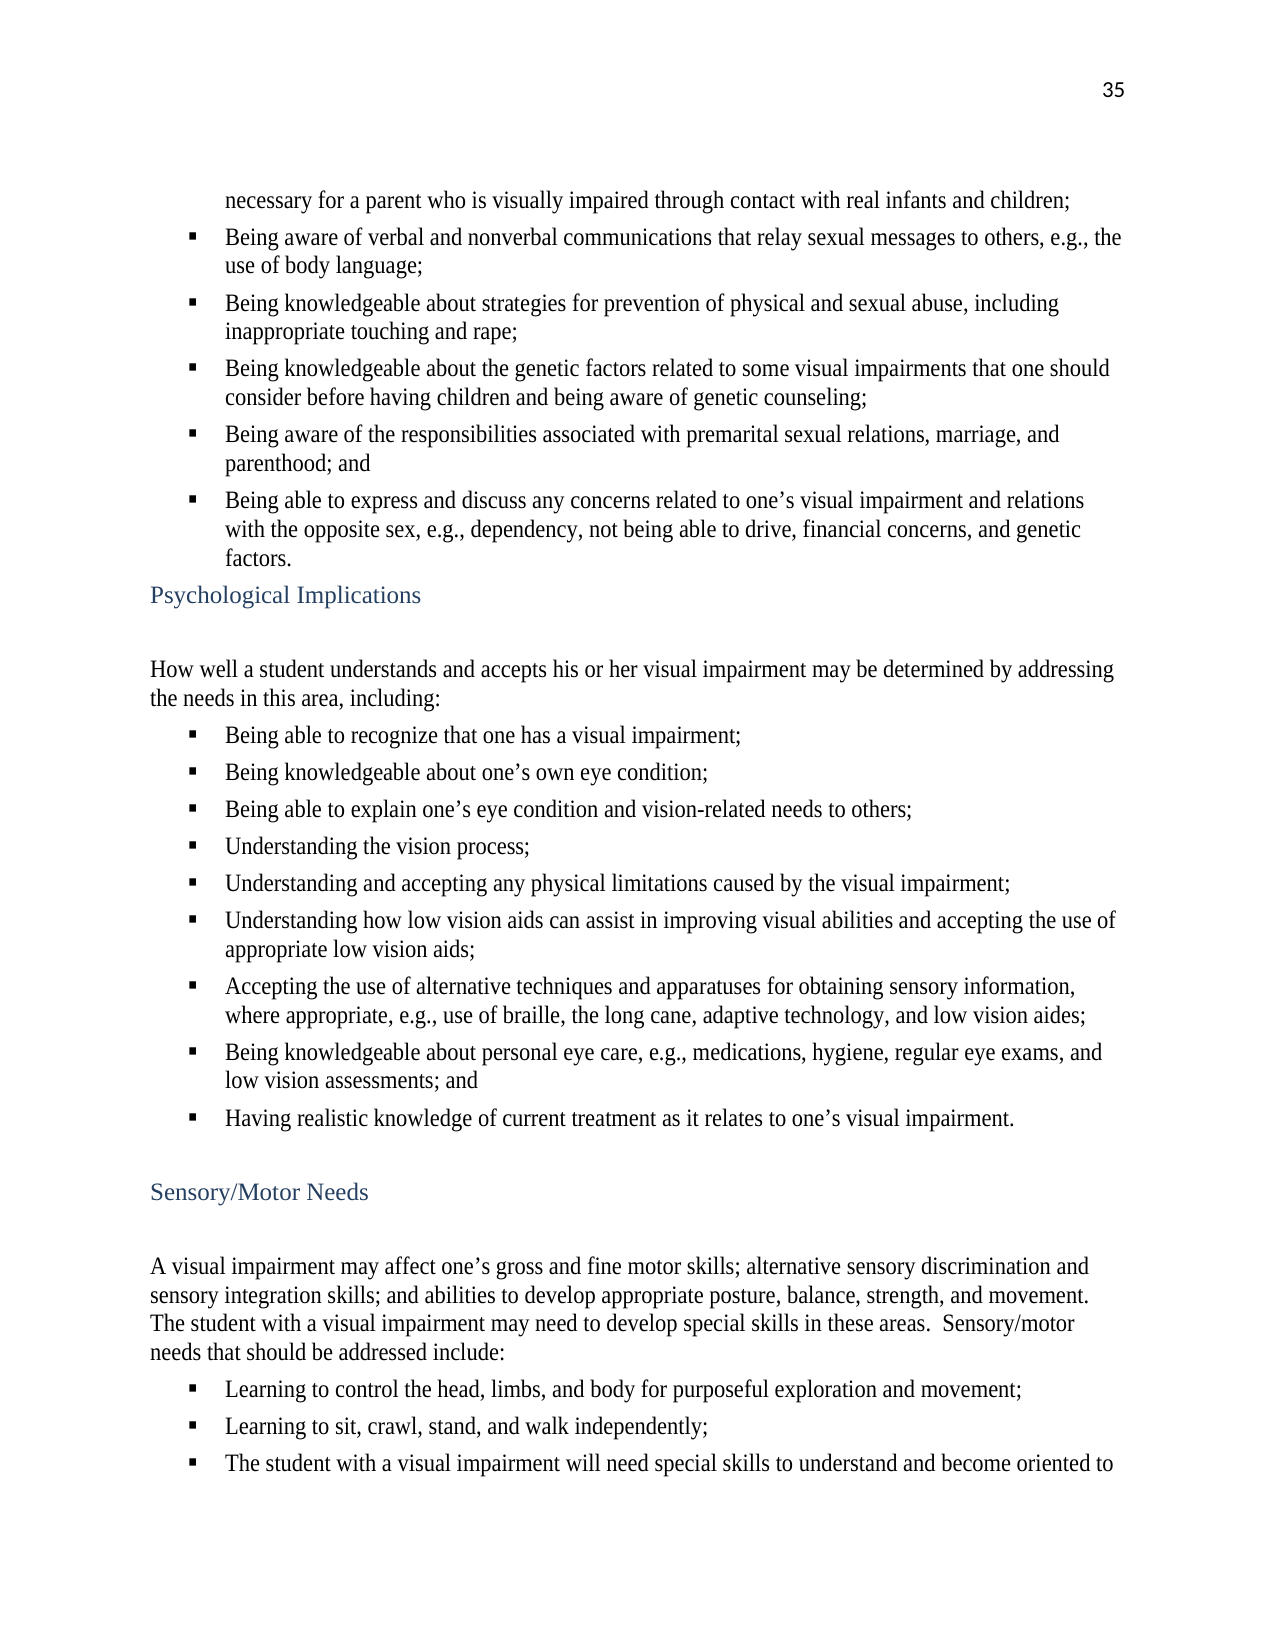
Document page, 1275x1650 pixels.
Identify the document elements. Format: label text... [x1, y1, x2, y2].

list Understanding the vision process; [187, 831, 1125, 860]
list Understanding how low vision aids can assist in improving visual abilities and accepting the use of appropriate low vision aids; [187, 905, 1125, 963]
list Being knowledgeable about the genetic factors related to some visual impairments that one should consider before having children and being aware of genetic counseling; [187, 353, 1125, 411]
list Being able to express and discuss any concerns related to one’s visual impairment and relations with the opposite sex, e.g., dependency, not being able to drive, financial concerns, and genetic factors. [187, 485, 1125, 571]
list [187, 185, 1125, 213]
list Being able to explain one’s eye condition and vision-related needs to others; [187, 794, 1125, 823]
list Being knowledgeable about one’s own eye condition; [187, 757, 1125, 786]
subtitle Sensory/Motor Needs [150, 1177, 1125, 1206]
list Accepting the use of alternative techniques and apparatuses for obtaining sensory information, where appropriate, e.g., use of braille, the long cane, adaptive technology, and low vision aides; [187, 971, 1125, 1028]
text How well a student understands and accepts his or her visual impairment may be determined by addressing the needs in this area, including: [150, 654, 1125, 711]
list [187, 1448, 1125, 1477]
list Understanding and accepting any physical limitations caused by the visual impairment; [187, 868, 1125, 897]
list Having realistic knowledge of current treatment as it relates to one’s visual impairment. [187, 1103, 1125, 1131]
text A visual impairment may affect one’s gross and fine motor skills; alternative sensory discrimination and sensory integration skills; and abilities to develop appropriate posture, balance, strength, and movement. The student with a visual impairment may need to develop special skills in these areas. Sensory/motor needs that should be addressed include: [150, 1251, 1125, 1366]
list Being aware of the responsibilities associated with premarital sexual relations, marriage, and parenthood; and [187, 419, 1125, 477]
list Learning to control the head, limbs, and body for purposeful exploration and movement; [187, 1374, 1125, 1403]
list Being able to recognize that one has a visual impairment; [187, 720, 1125, 748]
list Being knowledgeable about personal eye care, e.g., medications, hygiene, regular eye exams, and low vision assessments; and [187, 1037, 1125, 1094]
list Learning to sit, crawl, stand, and walk independently; [187, 1411, 1125, 1440]
list Being knowledgeable about strategies for prevention of physical and sexual abuse, including inappropriate touching and rape; [187, 288, 1125, 345]
subtitle Psychological Implications [150, 580, 1125, 608]
list Being aware of verbal and nonverbal communications that relay sexual messages to others, e.g., the use of body language; [187, 222, 1125, 279]
